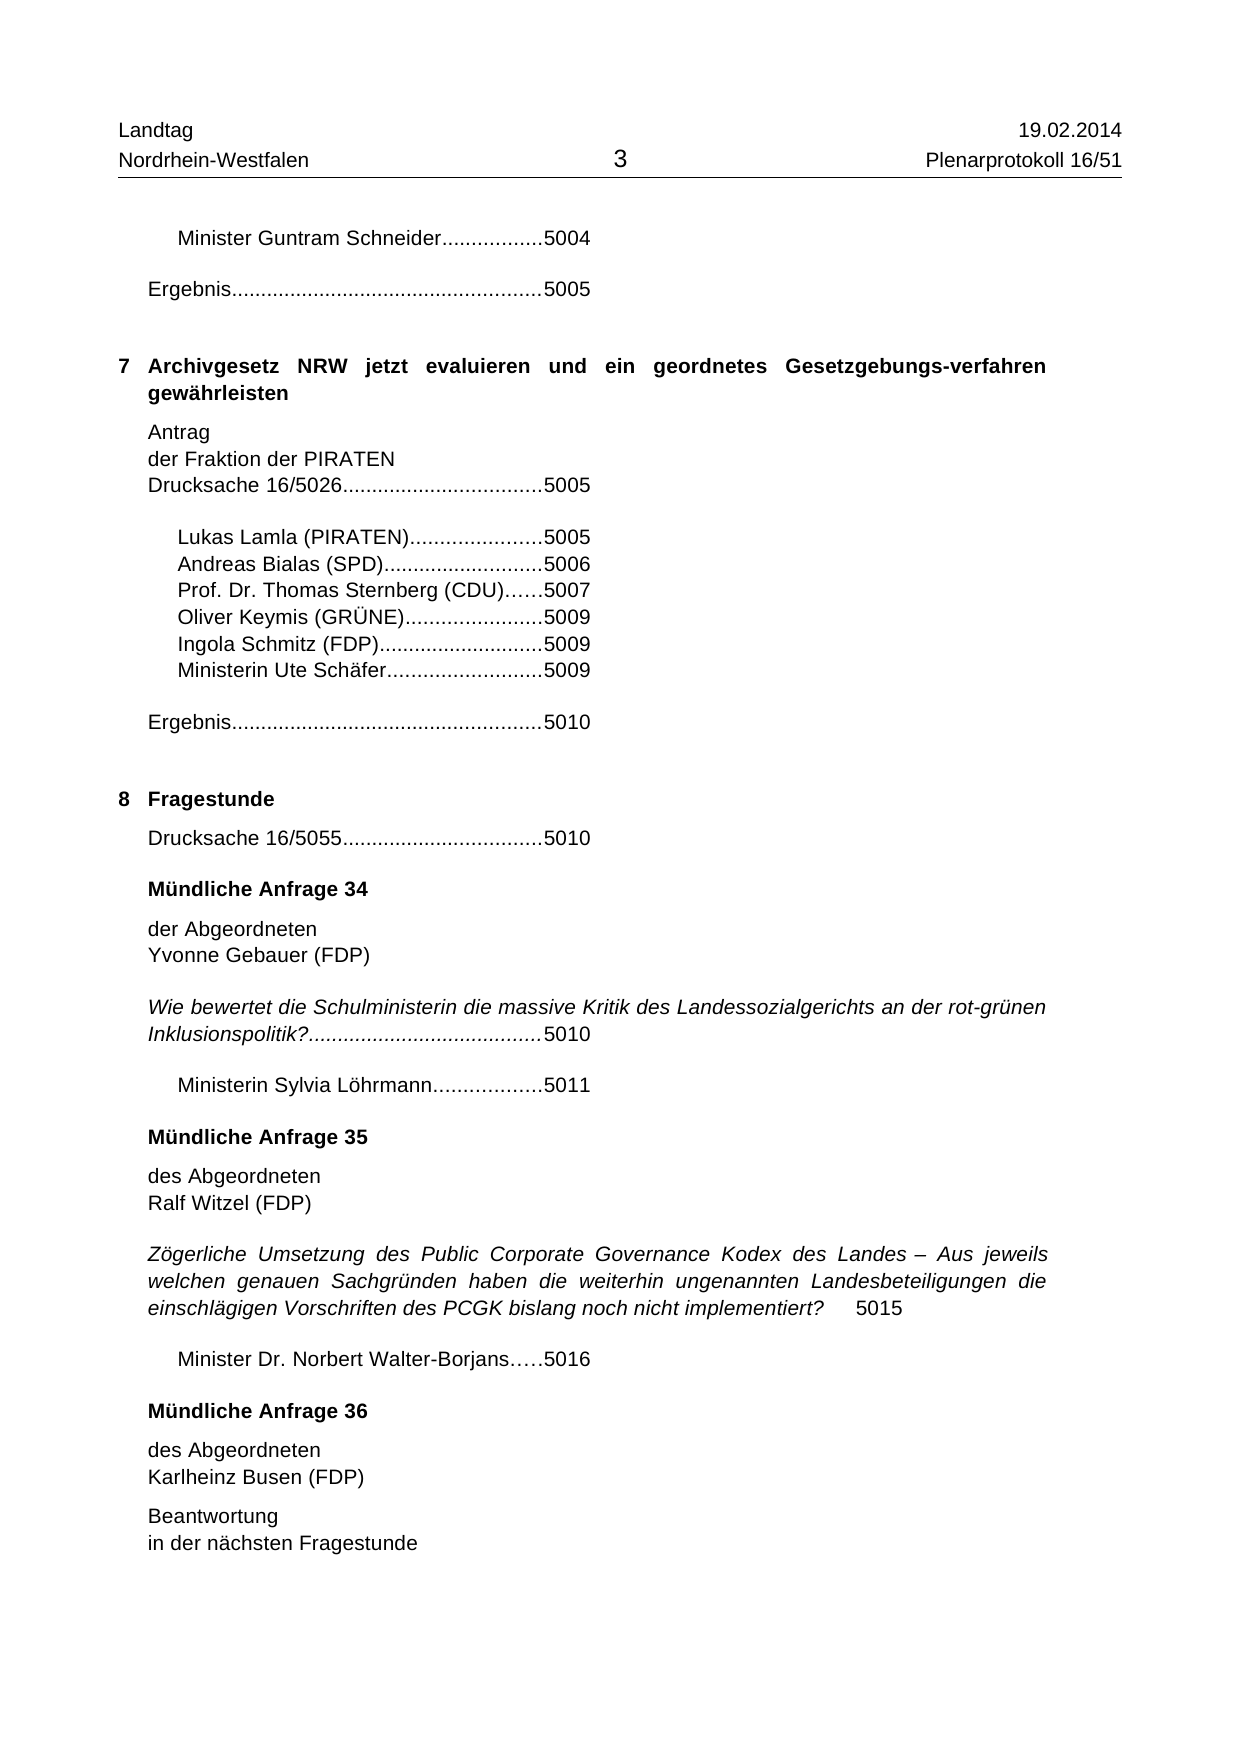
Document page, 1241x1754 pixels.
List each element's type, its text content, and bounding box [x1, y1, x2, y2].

text 7 Archivgesetz NRW jetzt evaluieren und ein geordnetes Gesetzgebungs-verfahren gewährleisten [118, 354, 1048, 404]
text Prof. Dr. Thomas Sternberg (CDU) 5007 [177, 579, 1122, 602]
text 8 Fragestunde [118, 787, 1048, 810]
text Ergebnis 5005 [148, 278, 1122, 301]
text Zögerliche Umsetzung des Public Corporate Governance Kodex des Landes – Aus jeweils welchen genauen Sachgründen haben die weiterhin ungenannten Landesbeteiligungen die einschlägigen Vorschriften des PCGK bislang noch nicht implementiert? 5015 [148, 1243, 1048, 1319]
text Drucksache 16/5055 5010 [148, 826, 1122, 849]
text Andreas Bialas (SPD) 5006 [177, 552, 1122, 575]
text Mündliche Anfrage 36 [148, 1399, 1048, 1423]
text Ministerin Ute Schäfer 5009 [177, 659, 1122, 682]
text Lukas Lamla (PIRATEN) 5005 [177, 525, 1122, 549]
text Mündliche Anfrage 34 [148, 878, 1048, 901]
text Minister Guntram Schneider 5004 [177, 226, 1122, 249]
text Ingola Schmitz (FDP) 5009 [177, 632, 1122, 655]
text Mündliche Anfrage 35 [148, 1125, 1048, 1149]
text Oliver Keymis (GRÜNE) 5009 [177, 605, 1122, 629]
text Beantwortung in der nächsten Fragestunde [148, 1504, 1048, 1554]
text des Abgeordneten Karlheinz Busen (FDP) [148, 1439, 1048, 1489]
text des Abgeordneten Ralf Witzel (FDP) [148, 1164, 1048, 1214]
text Wie bewertet die Schulministerin die massive Kritik des Landessozialgerichts an der rot-grünen Inklusionspolitik? 5010 [148, 995, 1048, 1045]
text Ergebnis 5010 [148, 710, 1122, 734]
text Antrag der Fraktion der PIRATEN Drucksache 16/5026 5005 [148, 420, 1122, 497]
text Ministerin Sylvia Löhrmann 5011 [177, 1074, 1122, 1097]
text Minister Dr. Norbert Walter-Borjans 5016 [177, 1348, 1122, 1371]
text der Abgeordneten Yvonne Gebauer (FDP) [148, 917, 1048, 967]
